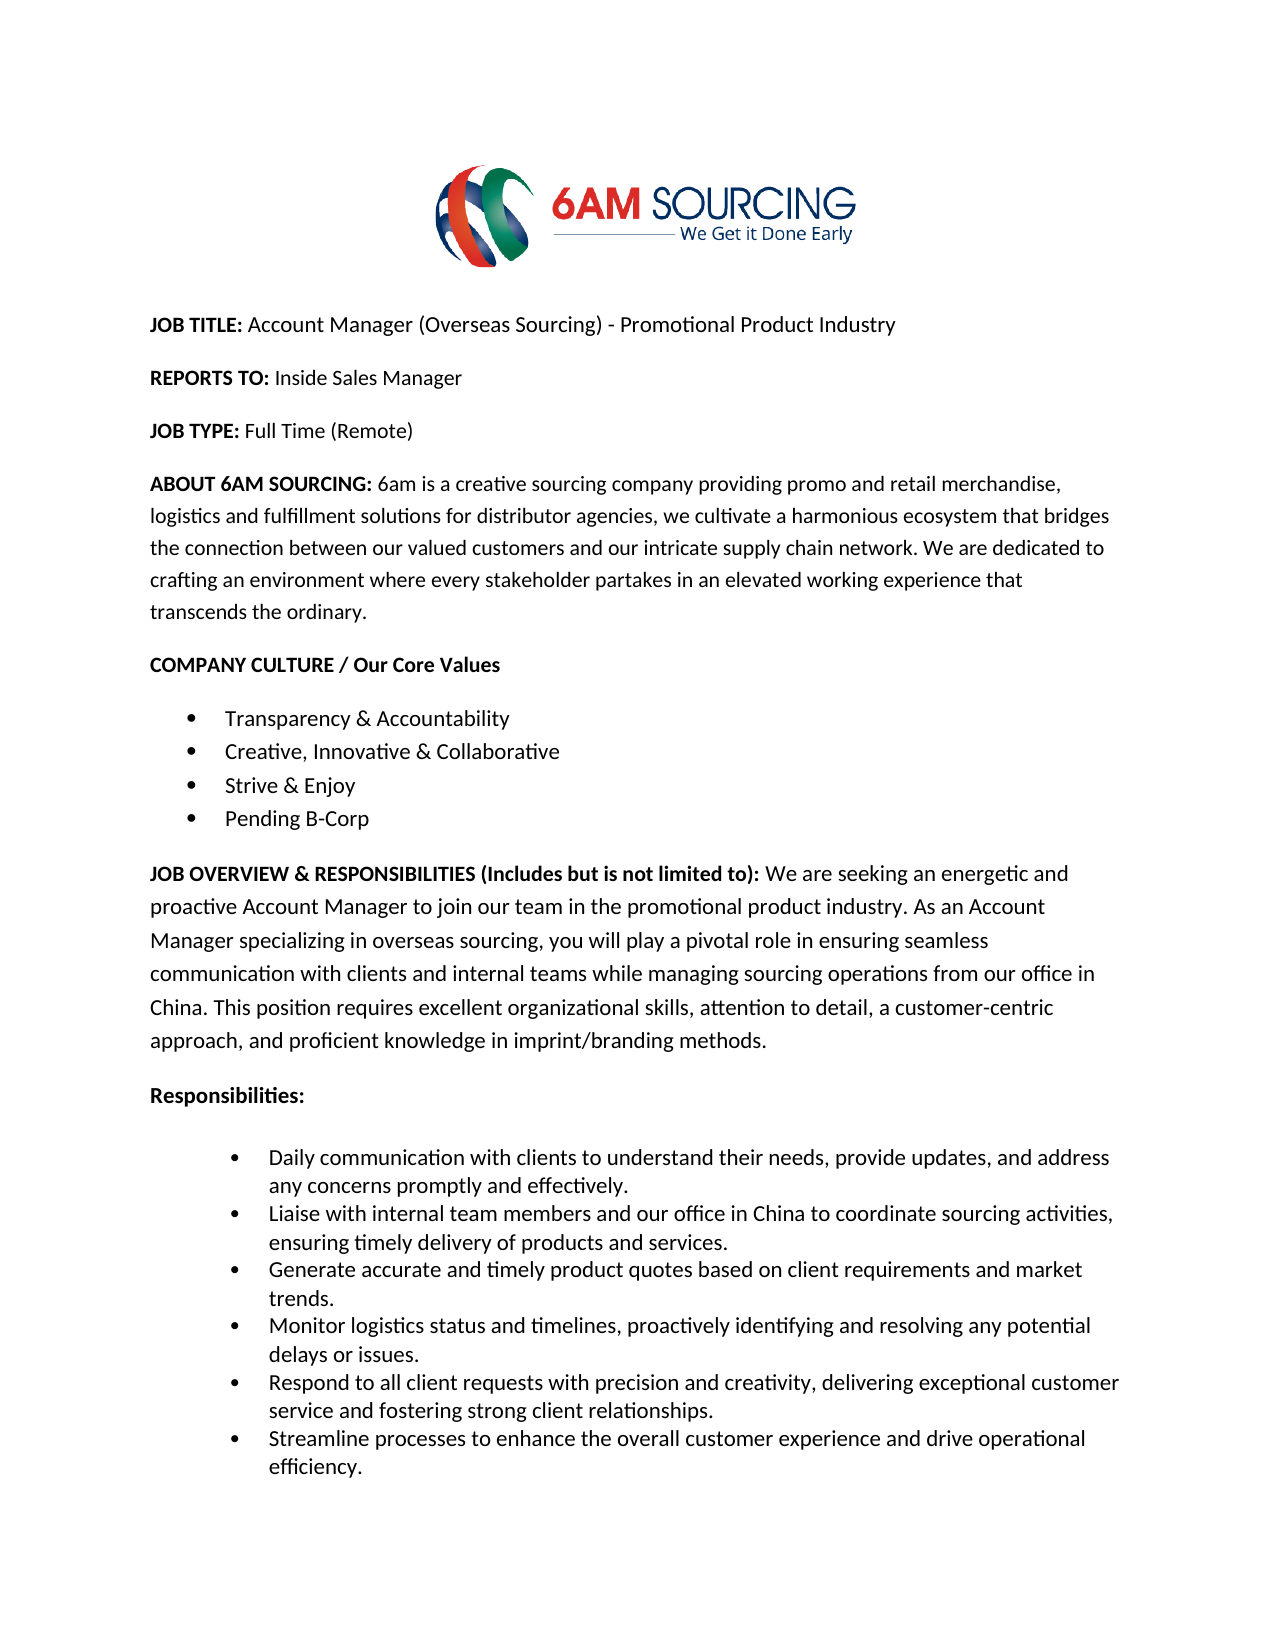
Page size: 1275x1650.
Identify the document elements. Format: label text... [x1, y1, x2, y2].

list Daily communication with clients to understand their needs, provide updates, and address any concerns promptly and effectively. [231, 1143, 1125, 1199]
text JOB OVERVIEW & RESPONSIBILITIES (Includes but is not limited to): We are seeking an energetic and proactive Account Manager to join our team in the promotional product industry. As an Account Manager specializing in overseas sourcing, you will play a pivotal role in ensuring seamless communication with clients and internal teams while managing sourcing operations from our office in China. This position requires excellent organizational skills, attention to detail, a customer-centric approach, and proficient knowledge in imprint/branding methods. [150, 859, 1125, 1054]
list Pending B-Corp [187, 804, 1125, 832]
picture [403, 150, 872, 284]
text Responsibilities: [150, 1081, 1125, 1109]
text REPORTS TO: Inside Sales Manager [150, 364, 1125, 391]
list Creative, Innovative & Collaborative [187, 737, 1125, 765]
text JOB TITLE: Account Manager (Overseas Sourcing) - Promotional Product Industry [150, 310, 1125, 338]
list Monitor logistics status and timelines, proactively identifying and resolving any potential delays or issues. [231, 1312, 1125, 1368]
list Respond to all client requests with precision and creativity, delivering exceptional customer service and fostering strong client relationships. [231, 1368, 1125, 1424]
list Streamline processes to enhance the overall customer experience and drive operational efficiency. [231, 1424, 1125, 1480]
text COMPANY CULTURE / Our Core Values [150, 651, 1125, 678]
list Generate accurate and timely product quotes based on client requirements and market trends. [231, 1256, 1125, 1312]
text ABOUT 6AM SOURCING: 6am is a creative sourcing company providing promo and retail merchandise, logistics and fulfillment solutions for distributor agencies, we cultivate a harmonious ecosystem that bridges the connection between our valued customers and our intricate supply chain network. We are dedicated to crafting an environment where every stakeholder partakes in an elevated working experience that transcends the ordinary. [150, 470, 1125, 625]
list Strive & Enjoy [187, 771, 1125, 799]
text JOB TYPE: Full Time (Remote) [150, 417, 1125, 444]
list Liaise with internal team members and our office in China to coordinate sourcing activities, ensuring timely delivery of products and services. [231, 1199, 1125, 1256]
list Transparency & Accountability [187, 704, 1125, 732]
